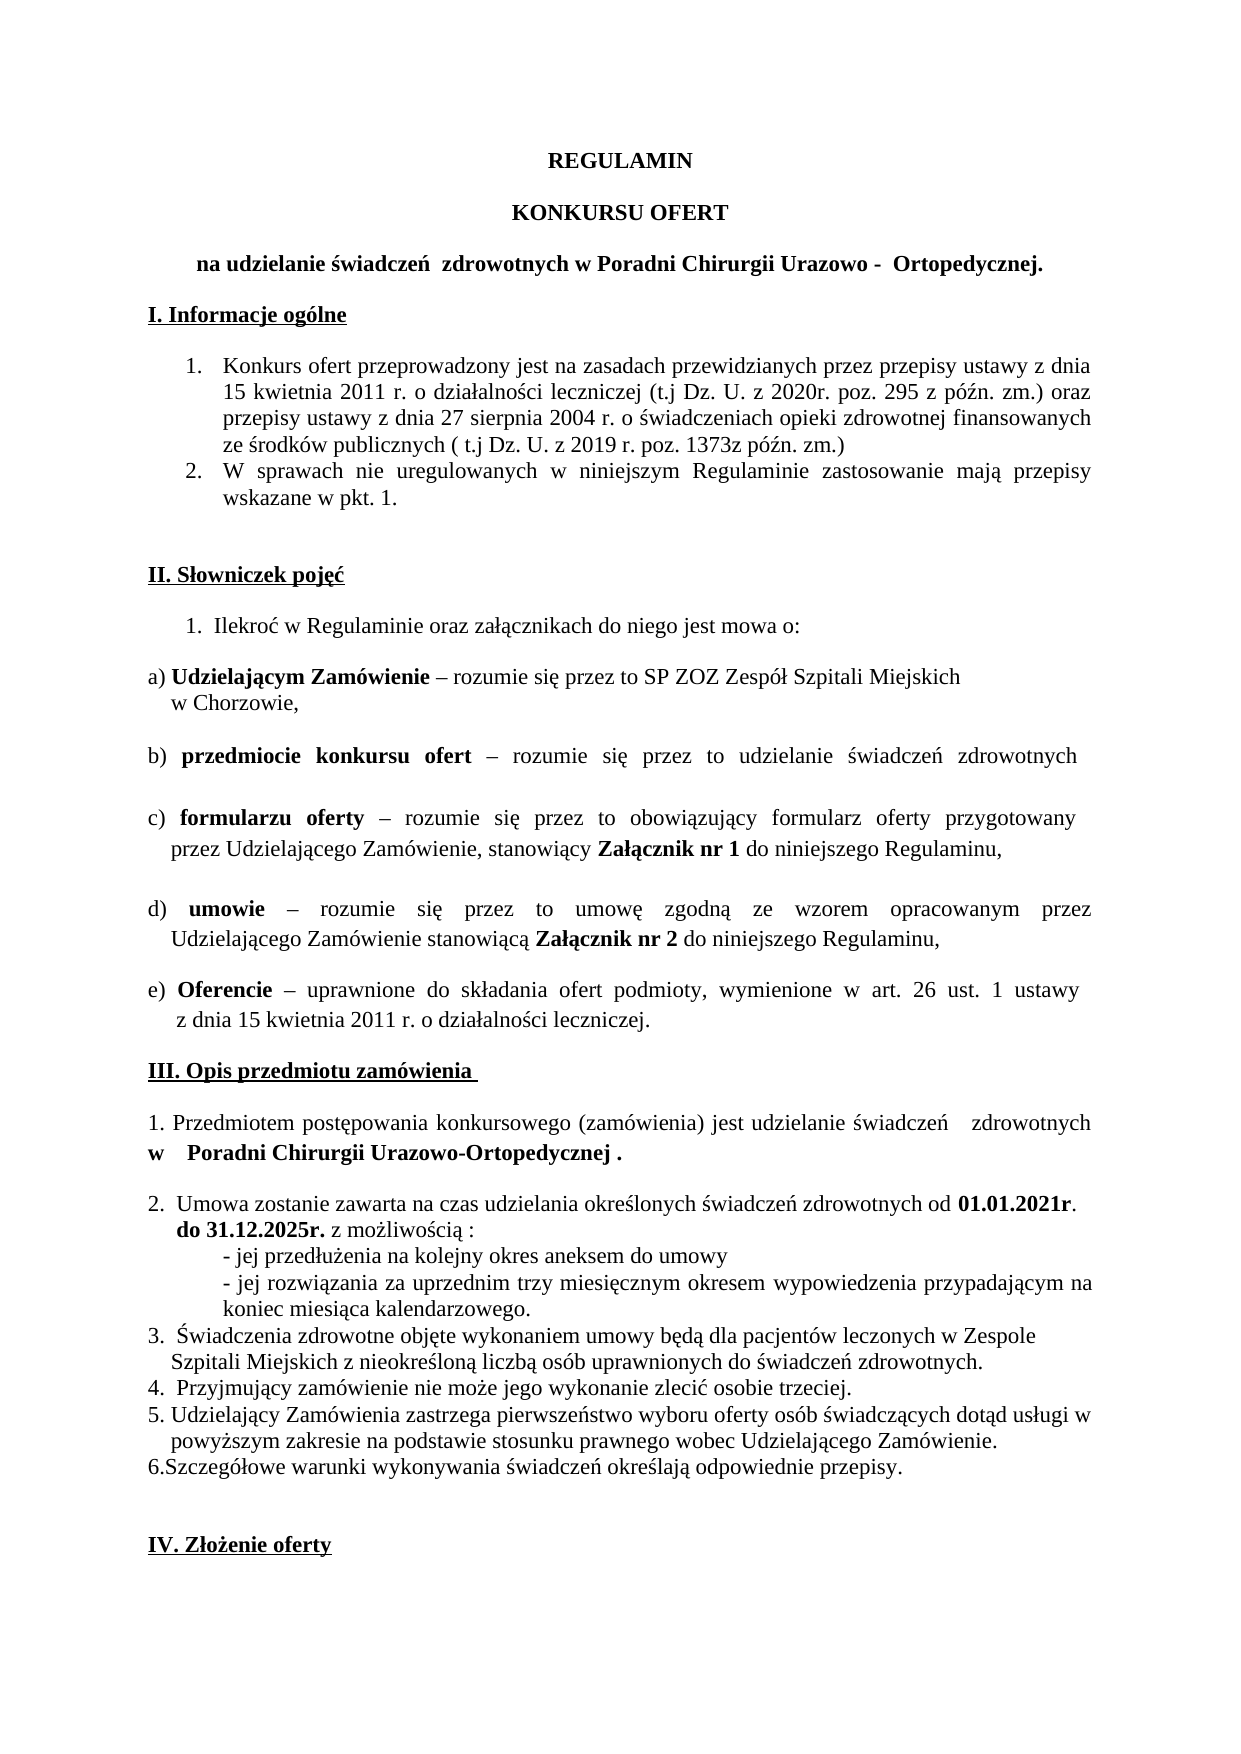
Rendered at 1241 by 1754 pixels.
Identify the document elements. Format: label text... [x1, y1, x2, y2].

text II. Słowniczek pojęć [148, 561, 1093, 587]
text IV. Złożenie oferty [148, 1531, 1093, 1557]
text b) przedmiocie konkursu ofert – rozumie się przez to udzielanie świadczeń zdrowotnych [148, 742, 1093, 800]
text - jej rozwiązania za uprzednim trzy miesięcznym okresem wypowiedzenia przypadającym na koniec miesiąca kalendarzowego. [223, 1269, 1093, 1322]
list W sprawach nie uregulowanych w niniejszym Regulaminie zastosowanie mają przepisy wskazane w pkt. 1. [185, 457, 1093, 510]
text III. Opis przedmiotu zamówienia [148, 1058, 1093, 1084]
text 5. Udzielający Zamówienia zastrzega pierwszeństwo wyboru oferty osób świadczących dotąd usługi w [148, 1401, 1093, 1427]
text 2. Umowa zostanie zawarta na czas udzielania określonych świadczeń zdrowotnych od 01.01.2021r. [148, 1190, 1093, 1216]
text w Chorzowie, [148, 689, 1093, 716]
text 1. Przedmiotem postępowania konkursowego (zamówienia) jest udzielanie świadczeń zdrowotnych w Poradni Chirurgii Urazowo-Ortopedycznej . [148, 1109, 1093, 1165]
text c) formularzu oferty – rozumie się przez to obowiązujący formularz oferty przygotowany przez Udzielającego Zamówienie, stanowiący Załącznik nr 1 do niniejszego Regulaminu, [148, 804, 1093, 861]
text REGULAMIN [148, 148, 1093, 174]
text e) Oferencie – uprawnione do składania ofert podmioty, wymienione w art. 26 ust. 1 ustawy z dnia 15 kwietnia 2011 r. o działalności leczniczej. [148, 976, 1093, 1033]
text - jej przedłużenia na kolejny okres aneksem do umowy [223, 1243, 1093, 1269]
text 4. Przyjmujący zamówienie nie może jego wykonanie zlecić osobie trzeciej. [148, 1374, 1093, 1401]
text powyższym zakresie na podstawie stosunku prawnego wobec Udzielającego Zamówienie. [148, 1427, 1093, 1453]
text KONKURSU OFERT [148, 199, 1093, 225]
text do 31.12.2025r. z możliwością : [148, 1216, 1093, 1243]
text 6.Szczegółowe warunki wykonywania świadczeń określają odpowiednie przepisy. [148, 1453, 1093, 1480]
text I. Informacje ogólne [148, 301, 1093, 327]
text d) umowie – rozumie się przez to umowę zgodną ze wzorem opracowanym przez Udzielającego Zamówienie stanowiącą Załącznik nr 2 do niniejszego Regulaminu, [148, 895, 1093, 952]
text Szpitali Miejskich z nieokreśloną liczbą osób uprawnionych do świadczeń zdrowotnych. [148, 1348, 1093, 1374]
list Konkurs ofert przeprowadzony jest na zasadach przewidzianych przez przepisy ustawy z dnia 15 kwietnia 2011 r. o działalności leczniczej (t.j Dz. U. z 2020r. poz. 295 z późn. zm.) oraz przepisy ustawy z dnia 27 sierpnia 2004 r. o świadczeniach opieki zdrowotnej finansowanych ze środków publicznych ( t.j Dz. U. z 2019 r. poz. 1373z późn. zm.) [185, 352, 1093, 457]
text a) Udzielającym Zamówienie – rozumie się przez to SP ZOZ Zespół Szpitali Miejskich [148, 663, 1093, 689]
text 1. Ilekroć w Regulaminie oraz załącznikach do niego jest mowa o: [185, 612, 1093, 638]
text na udzielanie świadczeń zdrowotnych w Poradni Chirurgii Urazowo - Ortopedycznej. [148, 250, 1093, 276]
text 3. Świadczenia zdrowotne objęte wykonaniem umowy będą dla pacjentów leczonych w Zespole [148, 1322, 1093, 1348]
